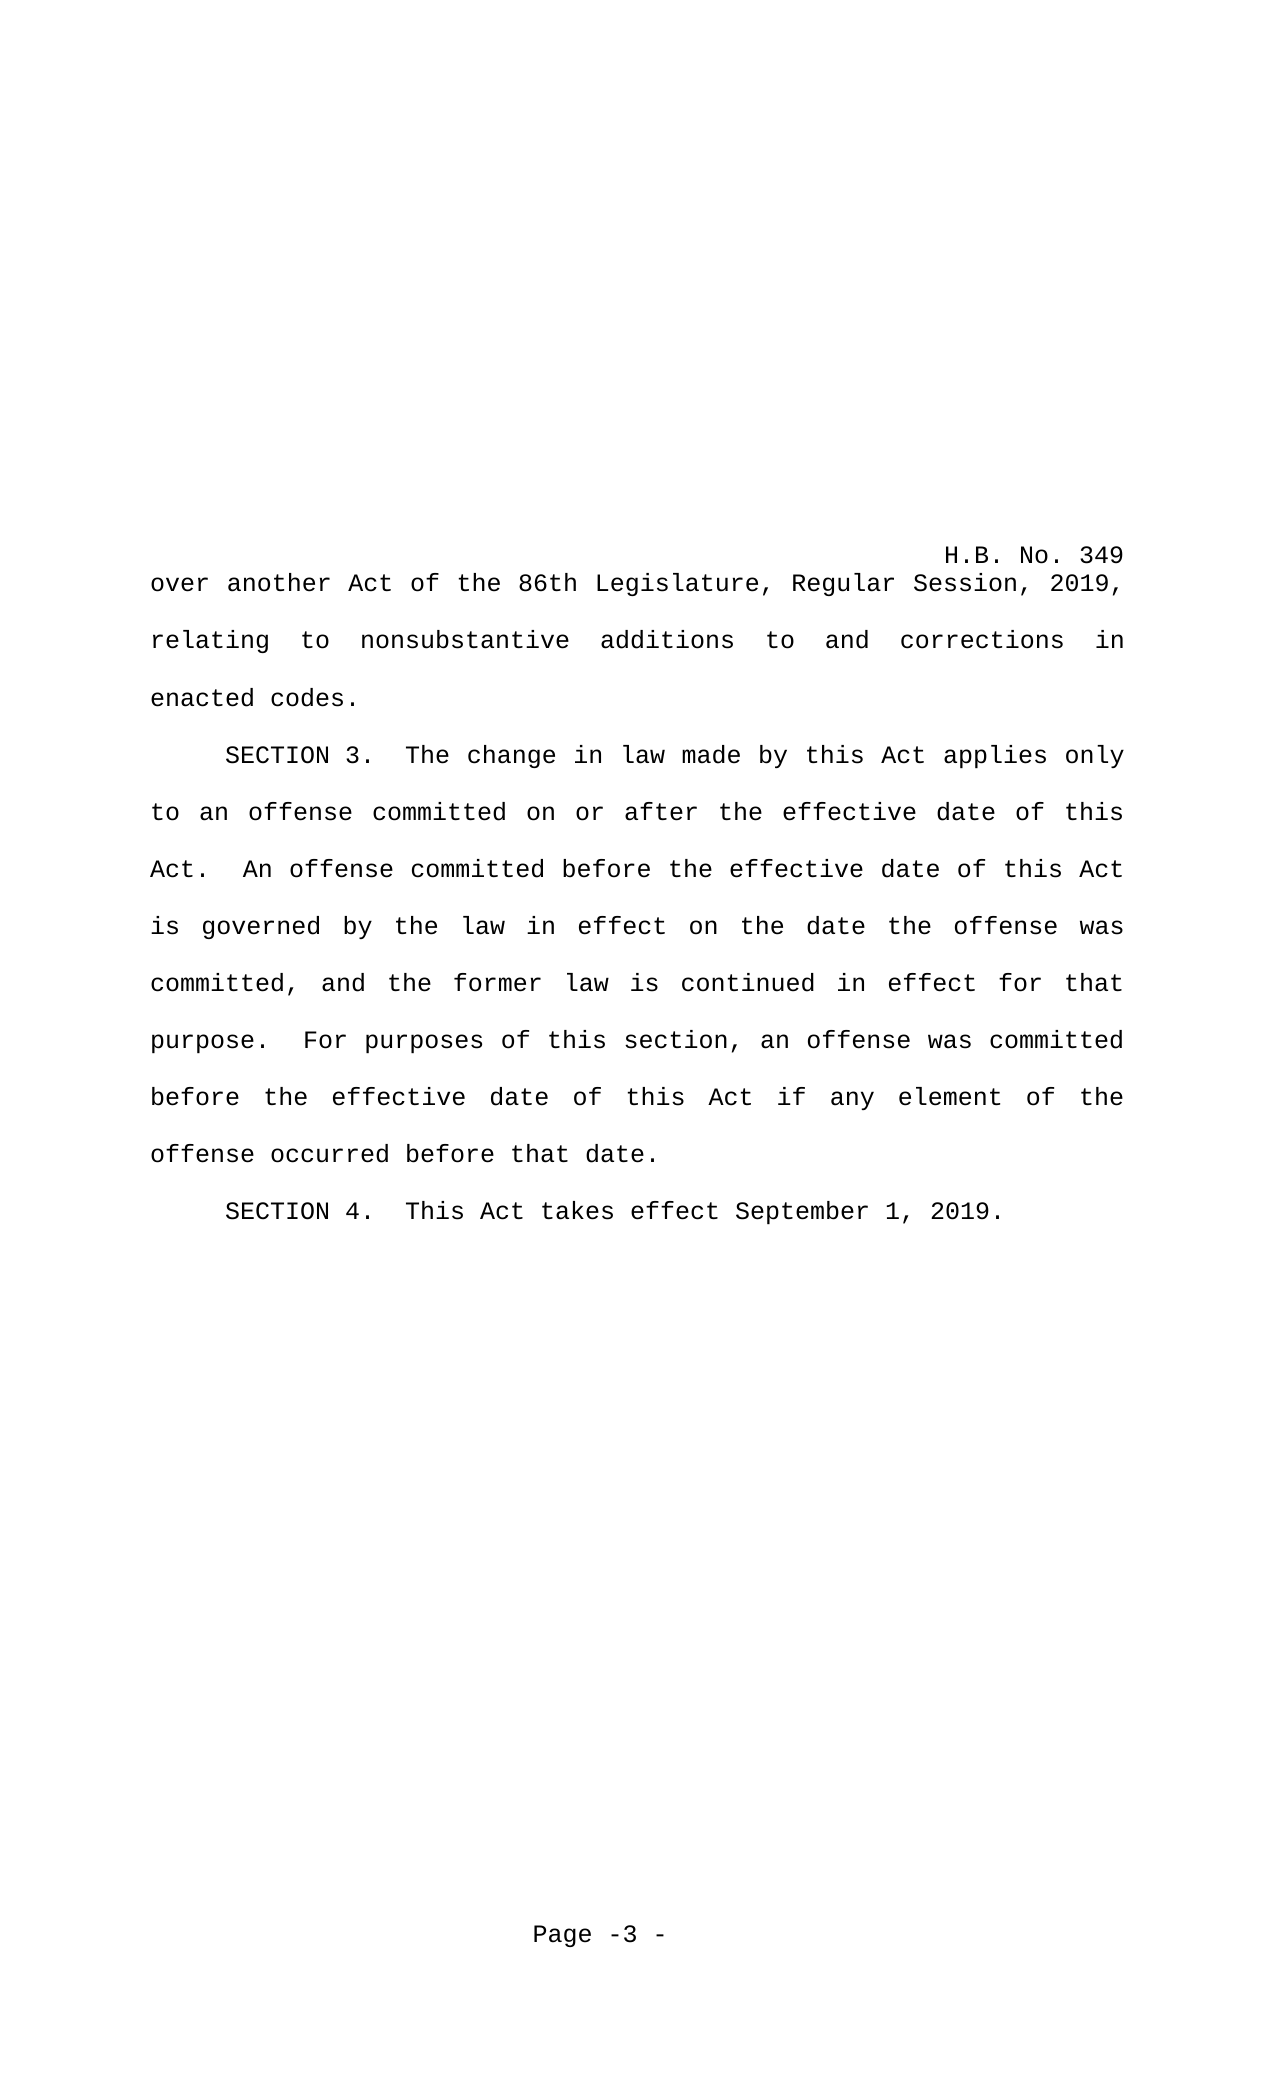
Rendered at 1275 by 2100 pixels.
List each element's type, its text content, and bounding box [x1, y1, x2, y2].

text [150, 571, 1125, 713]
text SECTION 4. This Act takes effect September 1, 2019. [150, 1199, 1125, 1227]
text SECTION 3. The change in law made by this Act applies only to an offense committed on or after the effective date of this Act. An offense committed before the effective date of this Act is governed by the law in effect on the date the offense was committed, and the former law is continued in effect for that purpose. For purposes of this section, an offense was committed before the effective date of this Act if any element of the offense occurred before that date. [150, 742, 1125, 1170]
